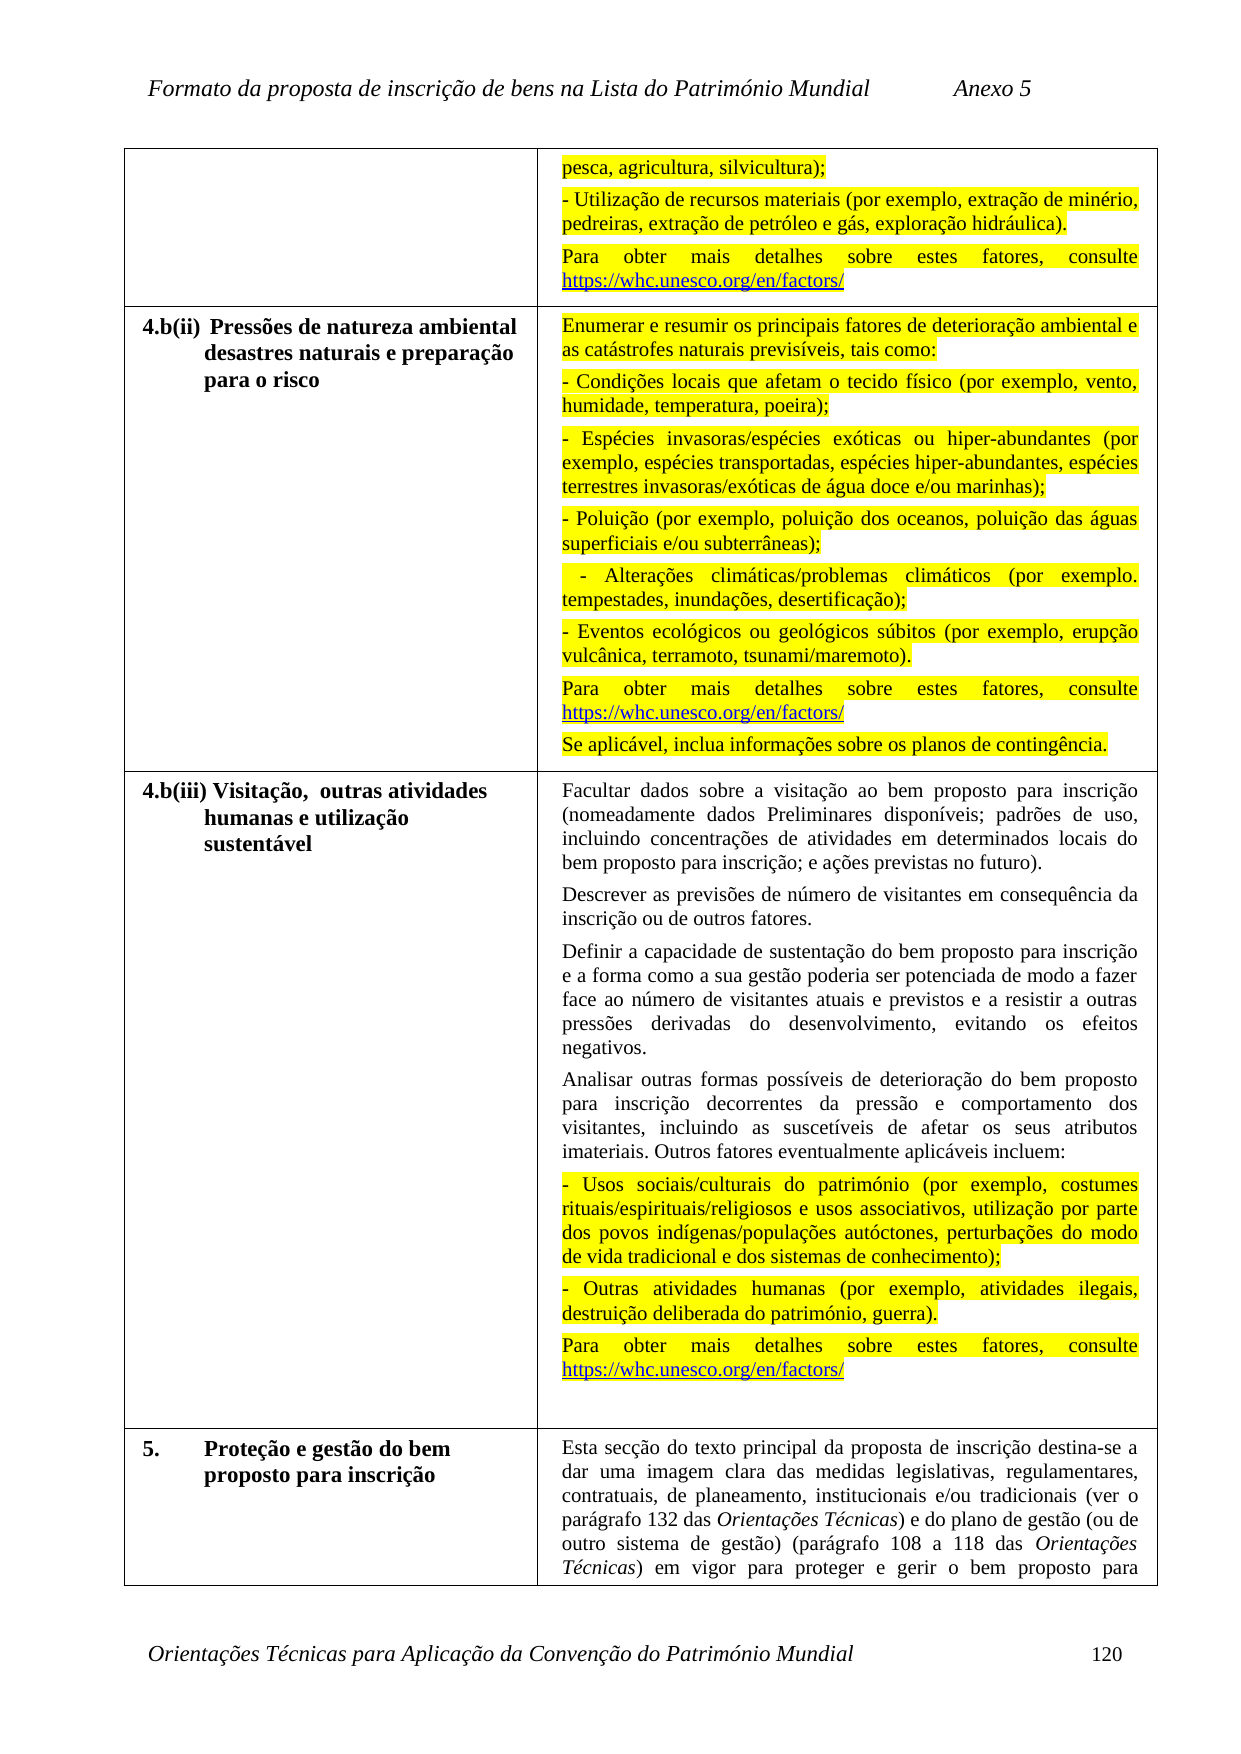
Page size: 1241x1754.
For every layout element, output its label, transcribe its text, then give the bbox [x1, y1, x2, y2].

table_cell Facultar dados sobre a visitação ao bem proposto para inscrição (nomeadamente dados Preliminares disponíveis; padrões de uso, incluindo concentrações de atividades em determinados locais do bem proposto para inscrição; e ações previstas no futuro). Descrever as previsões de número de visitantes em consequência da inscrição ou de outros fatores. Definir a capacidade de sustentação do bem proposto para inscrição e a forma como a sua gestão poderia ser potenciada de modo a fazer face ao número de visitantes atuais e previstos e a resistir a outras pressões derivadas do desenvolvimento, evitando os efeitos negativos. Analisar outras formas possíveis de deterioração do bem proposto para inscrição decorrentes da pressão e comportamento dos visitantes, incluindo as suscetíveis de afetar os seus atributos imateriais. Outros fatores eventualmente aplicáveis incluem: - Usos sociais/culturais do património (por exemplo, costumes rituais/espirituais/religiosos e usos associativos, utilização por parte dos povos indígenas/populações autóctones, perturbações do modo de vida tradicional e dos sistemas de conhecimento); - Outras atividades humanas (por exemplo, atividades ilegais, destruição deliberada do património, guerra). Para obter mais detalhes sobre estes fatores, consulte https://whc.unesco.org/en/factors/ [538, 772, 1157, 1428]
table_cell 4.b(iii) Visitação, outras atividades humanas e utilização sustentável [125, 772, 537, 1428]
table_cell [538, 1429, 1157, 1585]
table_cell 4.b(ii) Pressões de natureza ambiental desastres naturais e preparação para o risco [125, 307, 537, 771]
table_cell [125, 149, 537, 306]
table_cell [125, 1429, 537, 1585]
table_cell Enumerar e resumir os principais fatores de deterioração ambiental e as catástrofes naturais previsíveis, tais como: - Condições locais que afetam o tecido físico (por exemplo, vento, humidade, temperatura, poeira); - Espécies invasoras/espécies exóticas ou hiper-abundantes (por exemplo, espécies transportadas, espécies hiper-abundantes, espécies terrestres invasoras/exóticas de água doce e/ou marinhas); - Poluição (por exemplo, poluição dos oceanos, poluição das águas superficiais e/ou subterrâneas); - Alterações climáticas/problemas climáticos (por exemplo. tempestades, inundações, desertificação); - Eventos ecológicos ou geológicos súbitos (por exemplo, erupção vulcânica, terramoto, tsunami/maremoto). Para obter mais detalhes sobre estes fatores, consulte https://whc.unesco.org/en/factors/ Se aplicável, inclua informações sobre os planos de contingência. [538, 307, 1157, 771]
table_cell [538, 149, 1157, 306]
